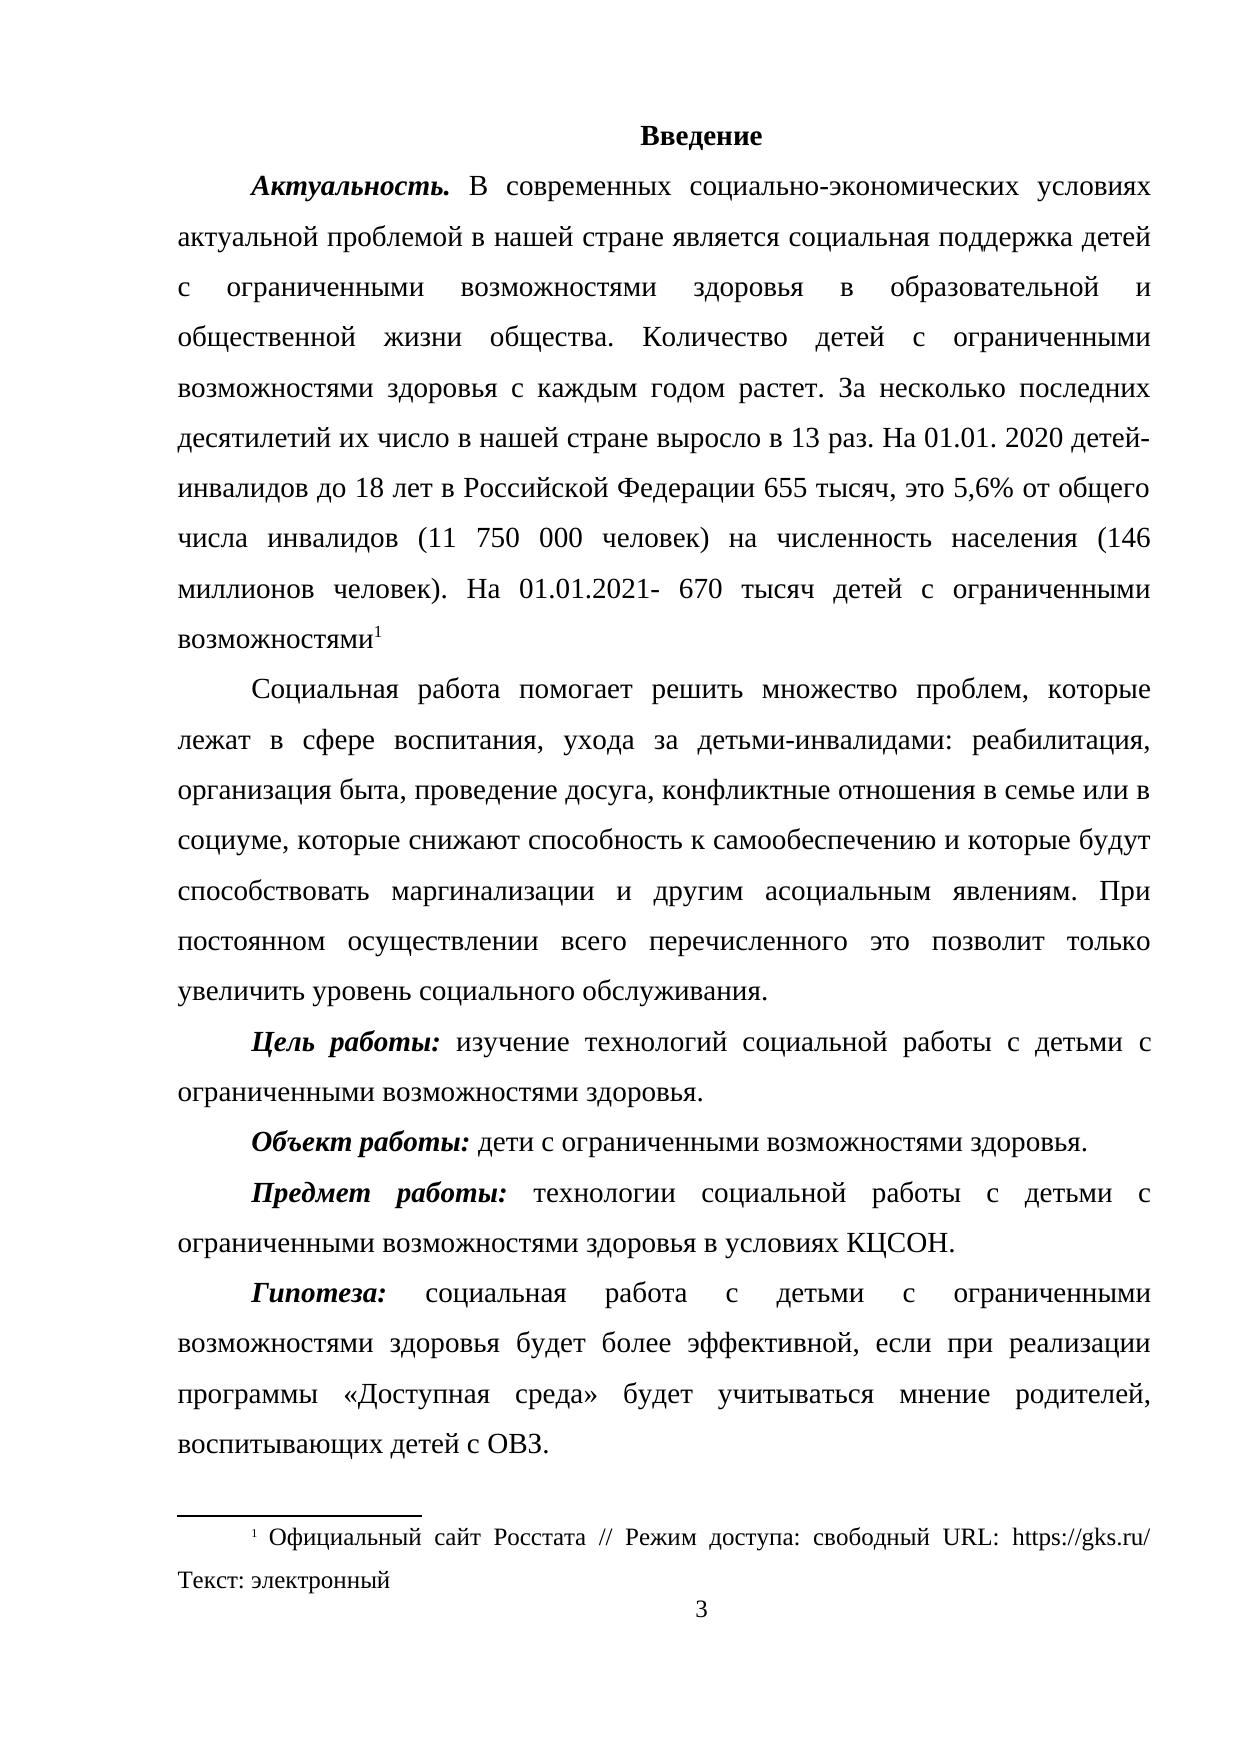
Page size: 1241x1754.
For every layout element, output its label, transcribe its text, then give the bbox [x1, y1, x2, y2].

text Объект работы: дети с ограниченными возможностями здоровья. [177, 1124, 1152, 1158]
text Актуальность. В современных социально-экономических условиях актуальной проблемой в нашей стране является социальная поддержка детей с ограниченными возможностями здоровья в образовательной и общественной жизни общества. Количество детей с ограниченными возможностями здоровья с каждым годом растет. За несколько последних десятилетий их число в нашей стране выросло в 13 раз. На 01.01. 2020 детей-инвалидов до 18 лет в Российской Федерации 655 тысяч, это 5,6% от общего числа инвалидов (11 750 000 человек) на численность населения (146 миллионов человек). На 01.01.2021- 670 тысяч детей с ограниченными возможностями [177, 168, 1152, 655]
text Введение [177, 118, 1152, 152]
text Гипотеза: социальная работа с детьми с ограниченными возможностями здоровья будет более эффективной, если при реализации программы «Доступная среда» будет учитываться мнение родителей, воспитывающих детей с ОВЗ. [177, 1275, 1152, 1460]
text Социальная работа помогает решить множество проблем, которые лежат в сфере воспитания, ухода за детьми-инвалидами: реабилитация, организация быта, проведение досуга, конфликтные отношения в семье или в социуме, которые снижают способность к самообеспечению и которые будут способствовать маргинализации и другим асоциальным явлениям. При постоянном осуществлении всего перечисленного это позволит только увеличить уровень социального обслуживания. [177, 672, 1152, 1007]
text Цель работы: изучение технологий социальной работы с детьми с ограниченными возможностями здоровья. [177, 1024, 1152, 1108]
text Предмет работы: технологии социальной работы с детьми с ограниченными возможностями здоровья в условиях КЦСОН. [177, 1175, 1152, 1258]
